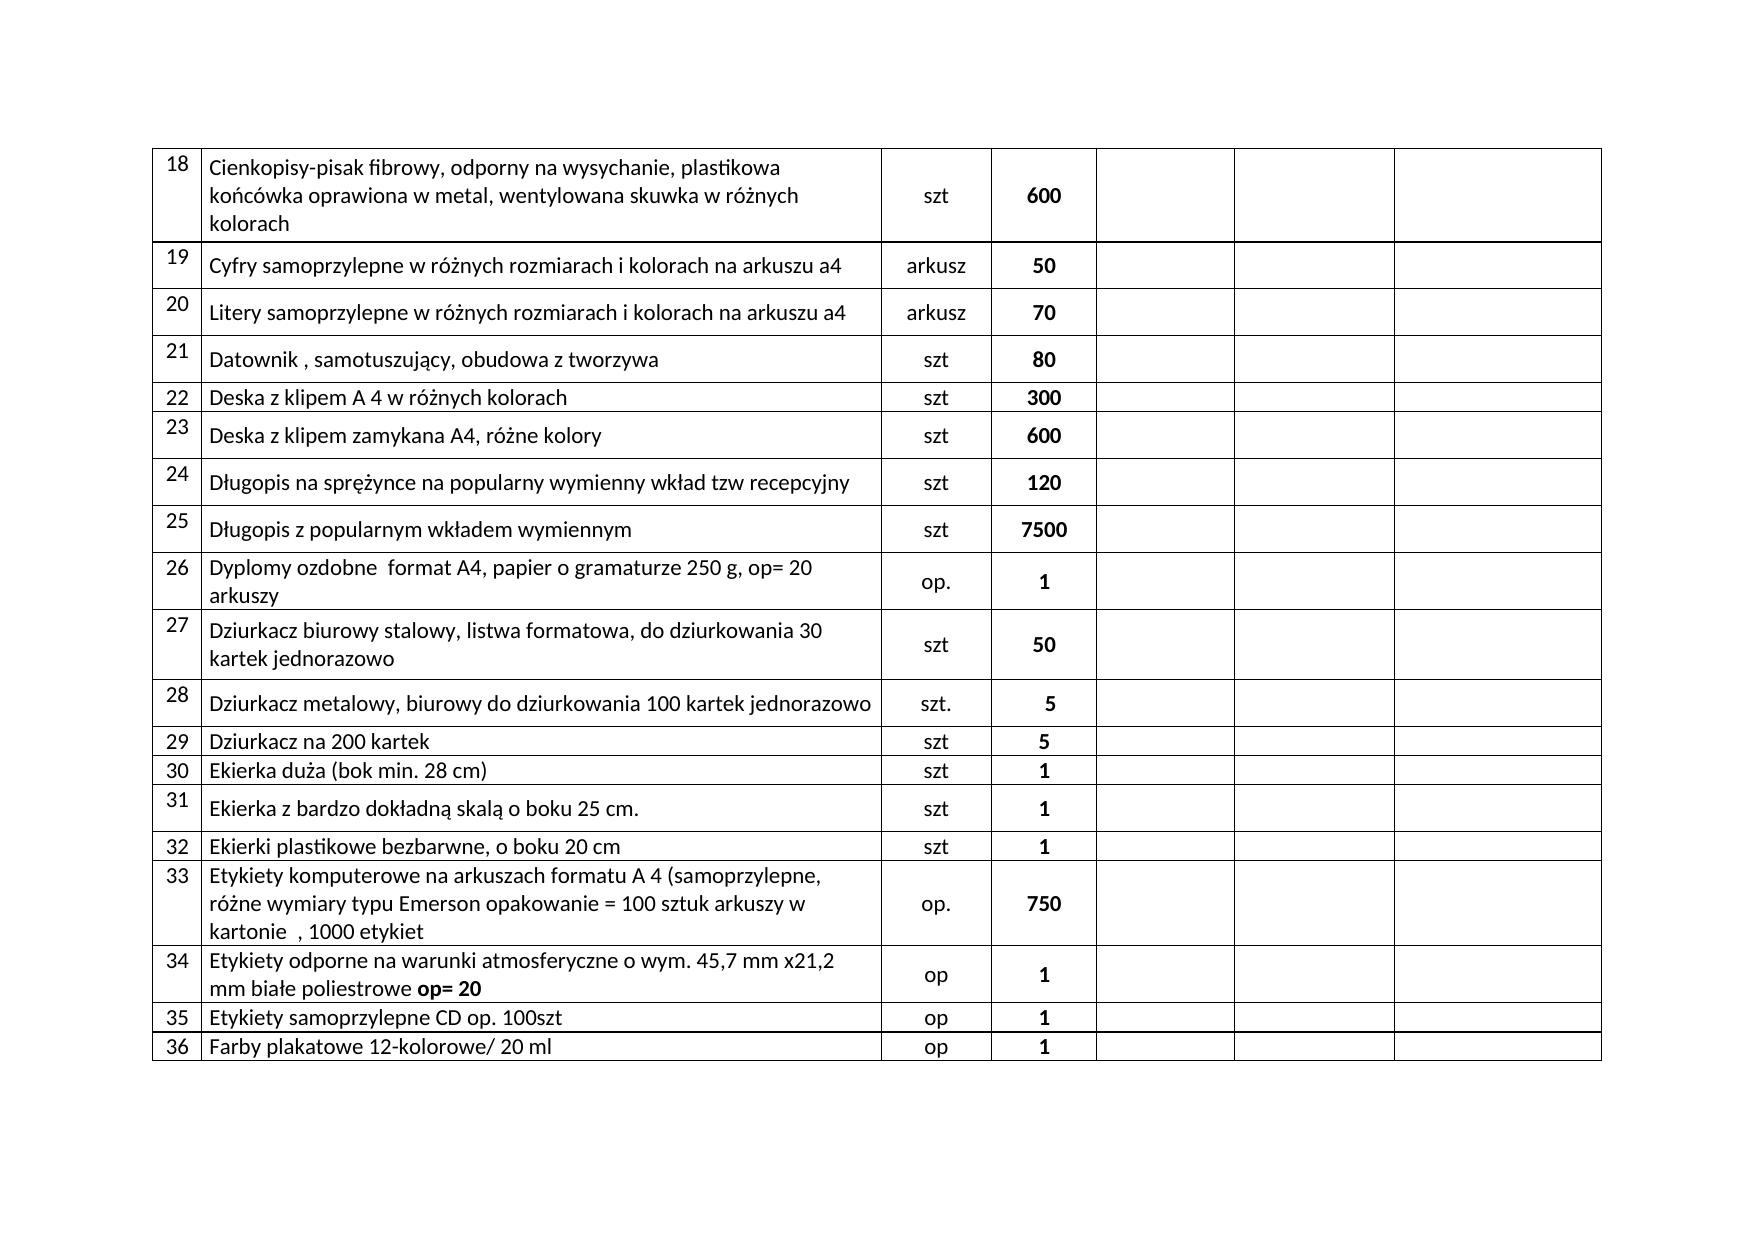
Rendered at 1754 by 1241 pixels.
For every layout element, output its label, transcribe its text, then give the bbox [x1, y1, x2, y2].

table_cell 600 [992, 149, 1096, 241]
table_cell [1097, 610, 1234, 679]
table_cell 36 [153, 1033, 201, 1060]
table_cell [1097, 1033, 1234, 1060]
table_cell [1235, 459, 1394, 505]
table_cell Cienkopisy-pisak fibrowy, odporny na wysychanie, plastikowa końcówka oprawiona w metal, wentylowana skuwka w różnych kolorach [202, 149, 881, 241]
table_cell op [882, 1033, 991, 1060]
table_cell szt [882, 459, 991, 505]
table_cell szt. [882, 680, 991, 726]
table_cell arkusz [882, 289, 991, 335]
table_cell szt [882, 610, 991, 679]
table_cell 30 [153, 756, 201, 784]
table_cell 25 [153, 506, 201, 552]
table_cell Długopis z popularnym wkładem wymiennym [202, 506, 881, 552]
table_cell op. [882, 861, 991, 945]
table_cell szt [882, 756, 991, 784]
table_cell [1097, 553, 1234, 609]
table_cell Farby plakatowe 12-kolorowe/ 20 ml [202, 1033, 881, 1060]
table_cell 19 [153, 243, 201, 288]
table_cell szt [882, 412, 991, 458]
table_cell 24 [153, 459, 201, 505]
table_cell [1395, 1003, 1601, 1031]
table_cell [1395, 785, 1601, 831]
table_cell szt [882, 785, 991, 831]
table_cell [1097, 861, 1234, 945]
table_cell 7500 [992, 506, 1096, 552]
table_cell Litery samoprzylepne w różnych rozmiarach i kolorach na arkuszu a4 [202, 289, 881, 335]
table_cell [1395, 336, 1601, 382]
table_cell 750 [992, 861, 1096, 945]
table_cell [1097, 506, 1234, 552]
table_cell [1395, 680, 1601, 726]
table_cell [1395, 861, 1601, 945]
table_cell 32 [153, 832, 201, 860]
table_cell 1 [992, 1003, 1096, 1031]
table_cell [1097, 336, 1234, 382]
table_cell 28 [153, 680, 201, 726]
table_cell op [882, 1003, 991, 1031]
table_cell [1097, 785, 1234, 831]
table_cell [1235, 289, 1394, 335]
table_cell 18 [153, 149, 201, 241]
table_cell 27 [153, 610, 201, 679]
table_cell arkusz [882, 243, 991, 288]
table_cell Długopis na sprężynce na popularny wymienny wkład tzw recepcyjny [202, 459, 881, 505]
table_cell Dyplomy ozdobne format A4, papier o gramaturze 250 g, op= 20 arkuszy [202, 553, 881, 609]
table_cell [1395, 756, 1601, 784]
table_cell 22 [153, 383, 201, 411]
table_cell Ekierki plastikowe bezbarwne, o boku 20 cm [202, 832, 881, 860]
table_cell szt [882, 336, 991, 382]
table_cell [1097, 680, 1234, 726]
table_cell [1097, 832, 1234, 860]
table_cell [1235, 785, 1394, 831]
table_cell 1 [992, 1033, 1096, 1060]
table_cell [1097, 412, 1234, 458]
table_cell Etykiety komputerowe na arkuszach formatu A 4 (samoprzylepne, różne wymiary typu Emerson opakowanie = 100 sztuk arkuszy w kartonie , 1000 etykiet [202, 861, 881, 945]
table_cell 21 [153, 336, 201, 382]
table_cell Datownik , samotuszujący, obudowa z tworzywa [202, 336, 881, 382]
table_cell [1097, 243, 1234, 288]
table_cell 300 [992, 383, 1096, 411]
table_cell 1 [992, 832, 1096, 860]
table_cell [1235, 610, 1394, 679]
table_cell [1097, 946, 1234, 1002]
table_cell 1 [992, 946, 1096, 1002]
table_cell [1097, 459, 1234, 505]
table_cell [1395, 289, 1601, 335]
table_cell 33 [153, 861, 201, 945]
table_cell 1 [992, 785, 1096, 831]
table_cell [1235, 336, 1394, 382]
table_cell Etykiety samoprzylepne CD op. 100szt [202, 1003, 881, 1031]
table_cell [1235, 412, 1394, 458]
table_cell 20 [153, 289, 201, 335]
table_cell [1395, 553, 1601, 609]
table_cell 50 [992, 243, 1096, 288]
table_cell szt [882, 832, 991, 860]
table_cell op. [882, 553, 991, 609]
table_cell [1395, 149, 1601, 241]
table_cell [1235, 553, 1394, 609]
table_cell [1097, 149, 1234, 241]
table_cell [1235, 832, 1394, 860]
table_cell szt [882, 149, 991, 241]
table_cell Dziurkacz biurowy stalowy, listwa formatowa, do dziurkowania 30 kartek jednorazowo [202, 610, 881, 679]
table_cell 80 [992, 336, 1096, 382]
table_cell 70 [992, 289, 1096, 335]
table_cell [1395, 243, 1601, 288]
table_cell [1395, 832, 1601, 860]
table_cell Deska z klipem A 4 w różnych kolorach [202, 383, 881, 411]
table_cell [1395, 1033, 1601, 1060]
table_cell szt [882, 506, 991, 552]
table_cell [1395, 727, 1601, 755]
table_cell [1235, 756, 1394, 784]
table_cell Ekierka z bardzo dokładną skalą o boku 25 cm. [202, 785, 881, 831]
table_cell 1 [992, 756, 1096, 784]
table_cell [1395, 610, 1601, 679]
table_cell szt [882, 727, 991, 755]
table_cell Ekierka duża (bok min. 28 cm) [202, 756, 881, 784]
table_cell 23 [153, 412, 201, 458]
table_cell 26 [153, 553, 201, 609]
table_cell 50 [992, 610, 1096, 679]
table_cell [1235, 946, 1394, 1002]
table_cell Etykiety odporne na warunki atmosferyczne o wym. 45,7 mm x21,2 mm białe poliestrowe op= 20 [202, 946, 881, 1002]
table_cell 34 [153, 946, 201, 1002]
table_cell 120 [992, 459, 1096, 505]
table_cell [1395, 412, 1601, 458]
table_cell [1235, 1033, 1394, 1060]
table_cell [1395, 459, 1601, 505]
table_cell 5 [992, 727, 1096, 755]
table_cell [1097, 727, 1234, 755]
table_cell [1235, 383, 1394, 411]
table_cell [1097, 383, 1234, 411]
table_cell Dziurkacz metalowy, biurowy do dziurkowania 100 kartek jednorazowo [202, 680, 881, 726]
table_cell [1235, 680, 1394, 726]
table_cell [1235, 243, 1394, 288]
table_cell [1395, 506, 1601, 552]
table_cell 31 [153, 785, 201, 831]
table_cell Cyfry samoprzylepne w różnych rozmiarach i kolorach na arkuszu a4 [202, 243, 881, 288]
table_cell 5 [992, 680, 1096, 726]
table_cell szt [882, 383, 991, 411]
table_cell [1235, 727, 1394, 755]
table_cell [1097, 756, 1234, 784]
table_cell [1395, 383, 1601, 411]
table_cell 600 [992, 412, 1096, 458]
table_cell [1235, 149, 1394, 241]
table_cell [1097, 289, 1234, 335]
table_cell 35 [153, 1003, 201, 1031]
table_cell [1097, 1003, 1234, 1031]
table_cell [1235, 1003, 1394, 1031]
table_cell Dziurkacz na 200 kartek [202, 727, 881, 755]
table_cell [1235, 861, 1394, 945]
table_cell Deska z klipem zamykana A4, różne kolory [202, 412, 881, 458]
table_cell 29 [153, 727, 201, 755]
table_cell op [882, 946, 991, 1002]
table_cell [1235, 506, 1394, 552]
table_cell [1395, 946, 1601, 1002]
table_cell 1 [992, 553, 1096, 609]
